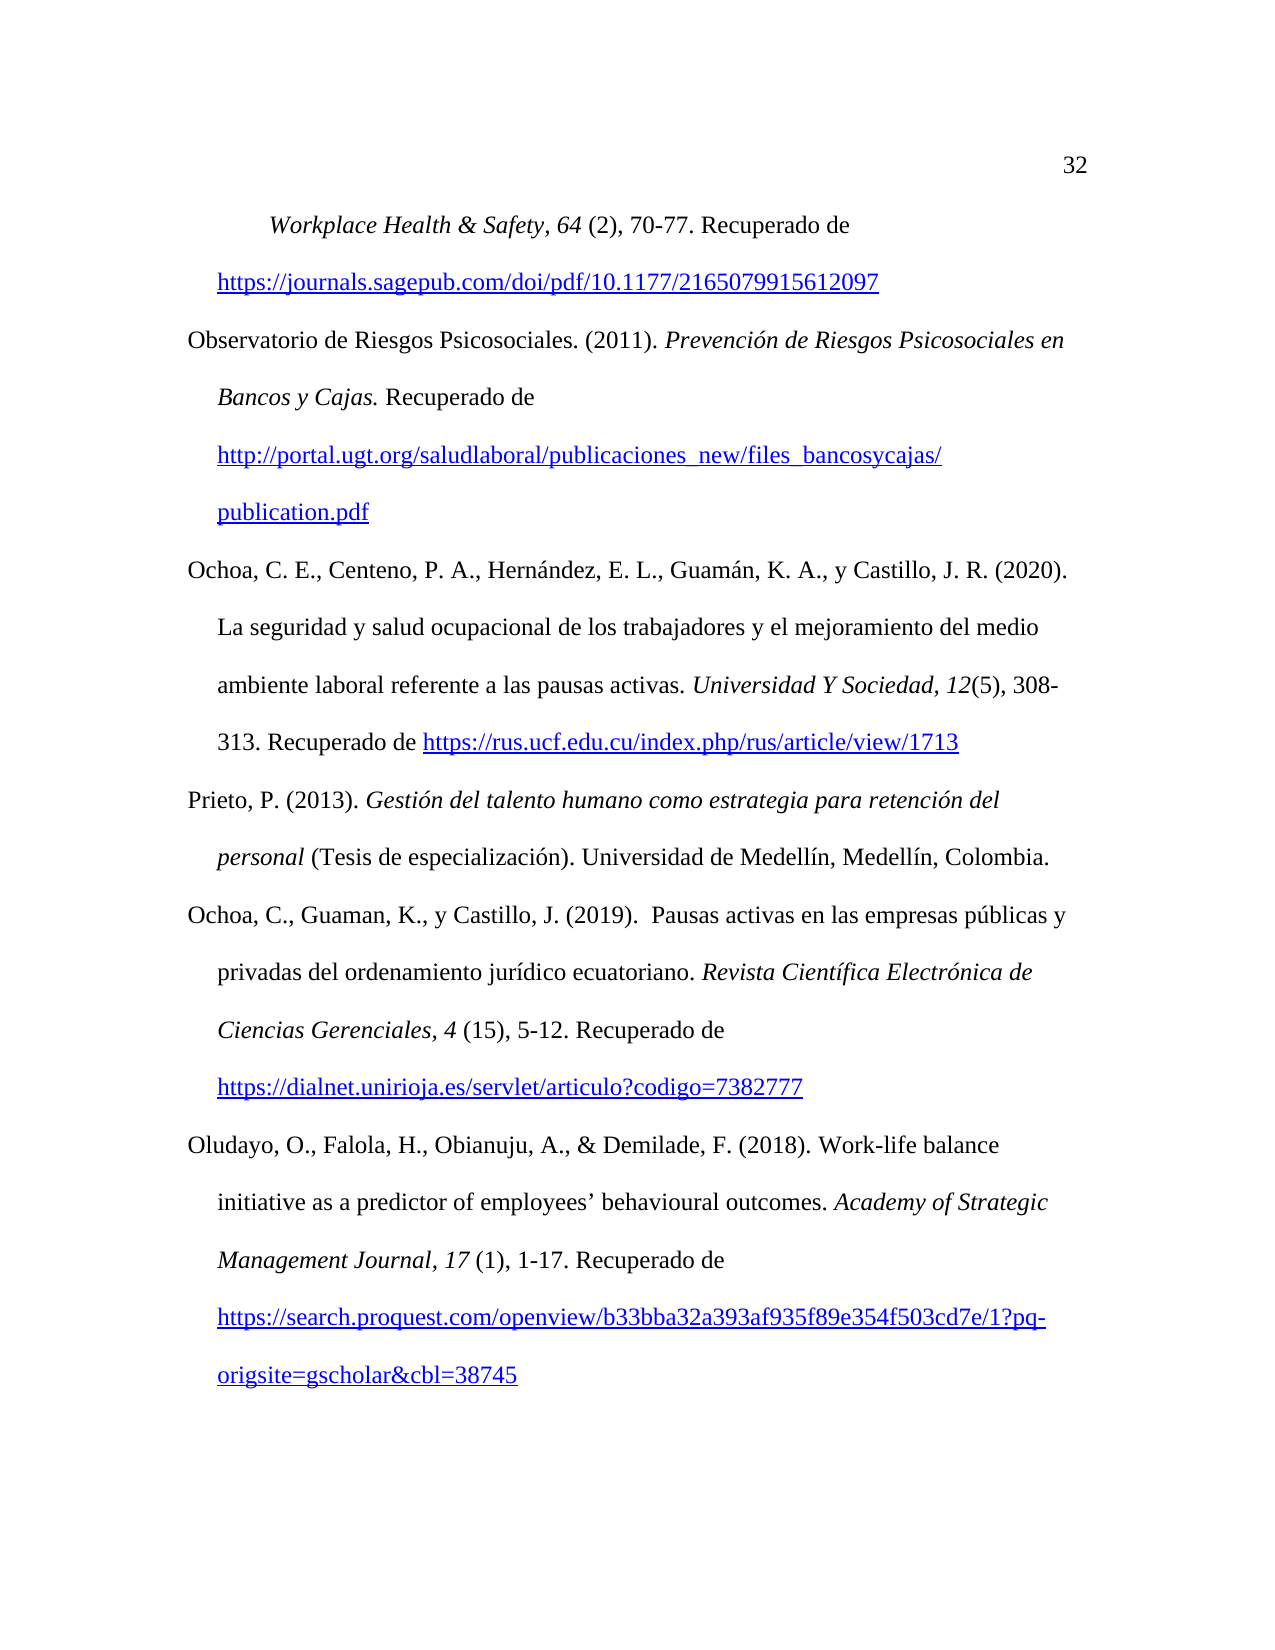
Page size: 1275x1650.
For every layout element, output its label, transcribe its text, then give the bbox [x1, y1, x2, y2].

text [187, 210, 1087, 296]
text Oludayo, O., Falola, H., Obianuju, A., & Demilade, F. (2018). Work-life balance initiative as a predictor of employees’ behavioural outcomes. Academy of Strategic Management Journal, 17 (1), 1-17. Recuperado de https://search.proquest.com/openview/b33bba32a393af935f89e354f503cd7e/1?pq-origsite=gscholar&cbl=38745 [187, 1130, 1087, 1389]
text Observatorio de Riesgos Psicosociales. (2011). Prevención de Riesgos Psicosociales en Bancos y Cajas. Recuperado de http://portal.ugt.org/saludlaboral/publicaciones_new/files_bancosycajas/publication.pdf [187, 325, 1087, 526]
text Ochoa, C., Guaman, K., y Castillo, J. (2019). Pausas activas en las empresas públicas y privadas del ordenamiento jurídico ecuatoriano. Revista Científica Electrónica de Ciencias Gerenciales, 4 (15), 5-12. Recuperado de https://dialnet.unirioja.es/servlet/articulo?codigo=7382777 [187, 900, 1087, 1101]
text Prieto, P. (2013). Gestión del talento humano como estrategia para retención del personal (Tesis de especialización). Universidad de Medellín, Medellín, Colombia. [187, 785, 1087, 871]
text Ochoa, C. E., Centeno, P. A., Hernández, E. L., Guamán, K. A., y Castillo, J. R. (2020). La seguridad y salud ocupacional de los trabajadores y el mejoramiento del medio ambiente laboral referente a las pausas activas. Universidad Y Sociedad, 12(5), 308-313. Recuperado de https://rus.ucf.edu.cu/index.php/rus/article/view/1713 [187, 555, 1087, 756]
